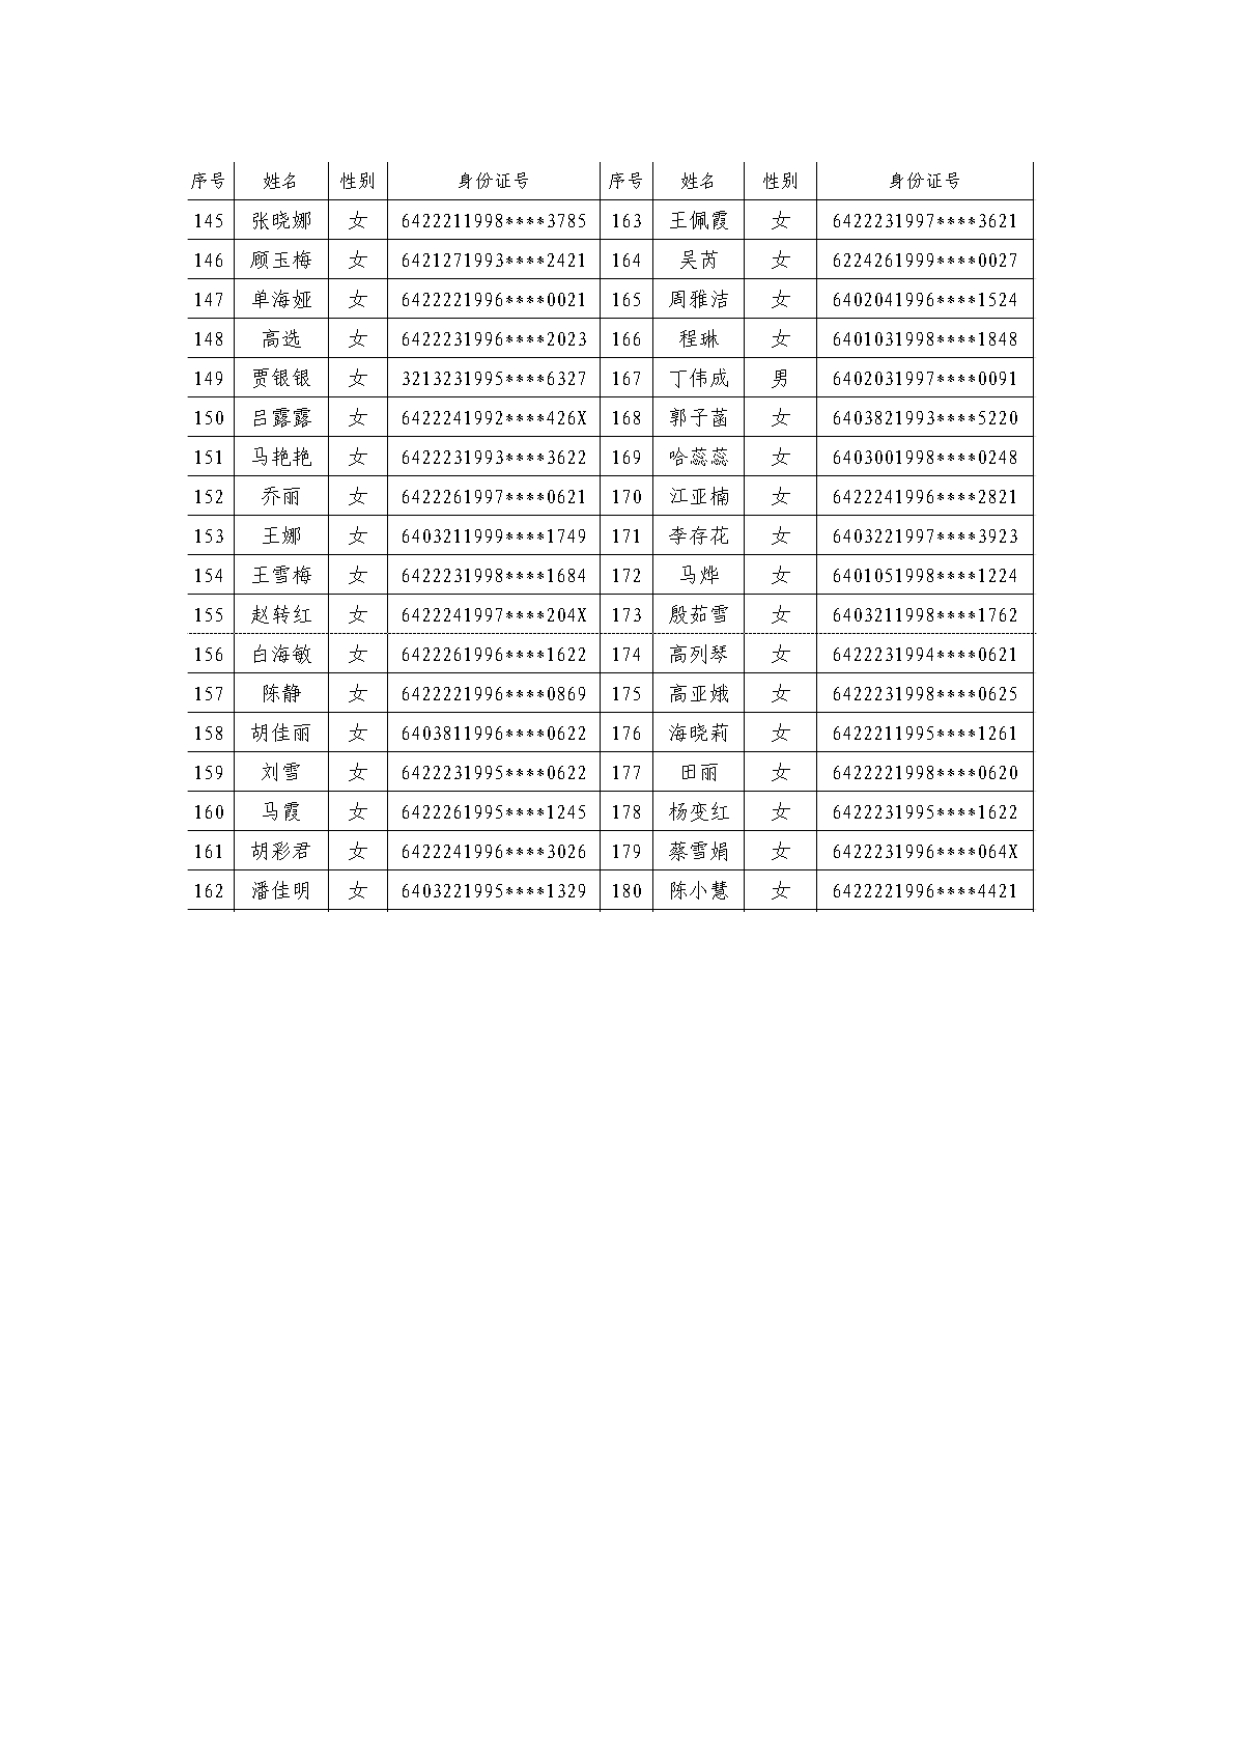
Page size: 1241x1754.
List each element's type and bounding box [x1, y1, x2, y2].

picture [187, 162, 1037, 912]
